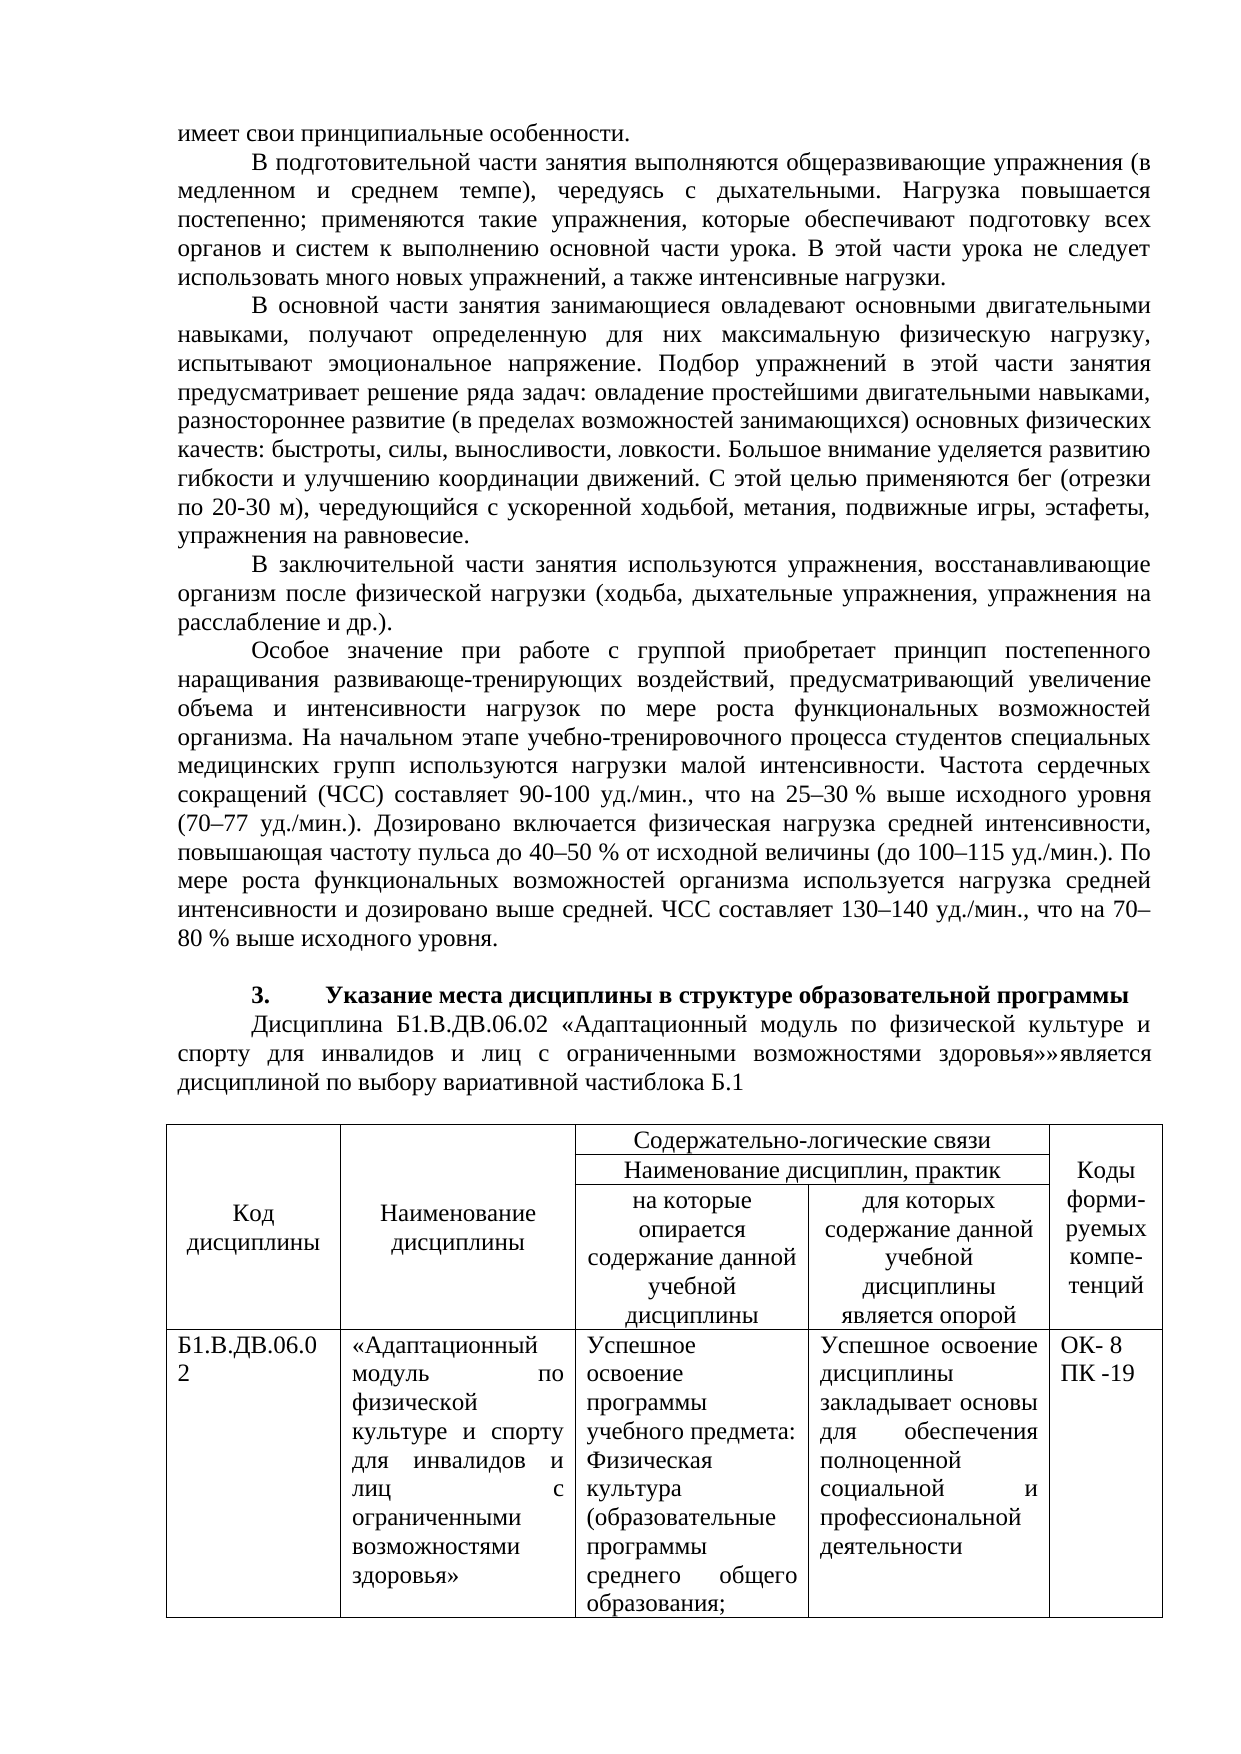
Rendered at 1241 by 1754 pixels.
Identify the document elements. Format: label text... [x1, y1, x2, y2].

text Дисциплина Б1.В.ДВ.06.02 «Адаптационный модуль по физической культуре и спорту для инвалидов и лиц с ограниченными возможностями здоровья»»является дисциплиной по выбору вариативной частиблока Б.1 [177, 1009, 1152, 1096]
table_header Наименование дисциплины [341, 1125, 575, 1329]
list Указание места дисциплины в структуре образовательной программы [177, 981, 1152, 1009]
table_header Код дисциплины [167, 1125, 340, 1329]
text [177, 118, 1152, 147]
text В основной части занятия занимающиеся овладевают основными двигательными навыками, получают определенную для них максимальную физическую нагрузку, испытывают эмоциональное напряжение. Подбор упражнений в этой части занятия предусматривает решение ряда задач: овладение простейшими двигательными навыками, разностороннее развитие (в пределах возможностей занимающихся) основных физических качеств: быстроты, силы, выносливости, ловкости. Большое внимание уделяется развитию гибкости и улучшению координации движений. С этой целью применяются бег (отрезки по 20-30 м), чередующийся с ускоренной ходьбой, метания, подвижные игры, эстафеты, упражнения на равновесие. [177, 291, 1152, 549]
table_header Коды форми-руемых компе-тенций [1050, 1125, 1162, 1329]
text Особое значение при работе с группой приобретает принцип постепенного наращивания развивающе-тренирующих воздействий, предусматривающий увеличение объема и интенсивности нагрузок по мере роста функциональных возможностей организма. На начальном этапе учебно-тренировочного процесса студентов специальных медицинских групп используются нагрузки малой интенсивности. Частота сердечных сокращений (ЧСС) составляет 90-100 уд./мин., что на 25–30 % выше исходного уровня (70–77 уд./мин.). Дозировано включается физическая нагрузка средней интенсивности, повышающая частоту пульса до 40–50 % от исходной величины (до 100–115 уд./мин.). По мере роста функциональных возможностей организма используется нагрузка средней интенсивности и дозировано выше средней. ЧСС составляет 130–140 уд./мин., что на 70–80 % выше исходного уровня. [177, 636, 1152, 952]
table_cell Б1.В.ДВ.06.02 [167, 1330, 340, 1617]
table_cell на которые опирается содержание данной учебной дисциплины [576, 1185, 808, 1329]
table_cell ОК- 8 ПК -19 [1050, 1330, 1162, 1617]
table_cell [341, 1330, 575, 1617]
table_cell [576, 1330, 808, 1617]
table_cell для которых содержание данной учебной дисциплины является опорой [809, 1185, 1049, 1329]
text В подготовительной части занятия выполняются общеразвивающие упражнения (в медленном и среднем темпе), чередуясь с дыхательными. Нагрузка повышается постепенно; применяются такие упражнения, которые обеспечивают подготовку всех органов и систем к выполнению основной части урока. В этой части урока не следует использовать много новых упражнений, а также интенсивные нагрузки. [177, 147, 1152, 291]
table_header Содержательно-логические связи [576, 1125, 1049, 1154]
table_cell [809, 1330, 1049, 1617]
table_cell Наименование дисциплин, практик [576, 1155, 1049, 1184]
text В заключительной части занятия используются упражнения, восстанавливающие организм после физической нагрузки (ходьба, дыхательные упражнения, упражнения на расслабление и др.). [177, 549, 1152, 636]
